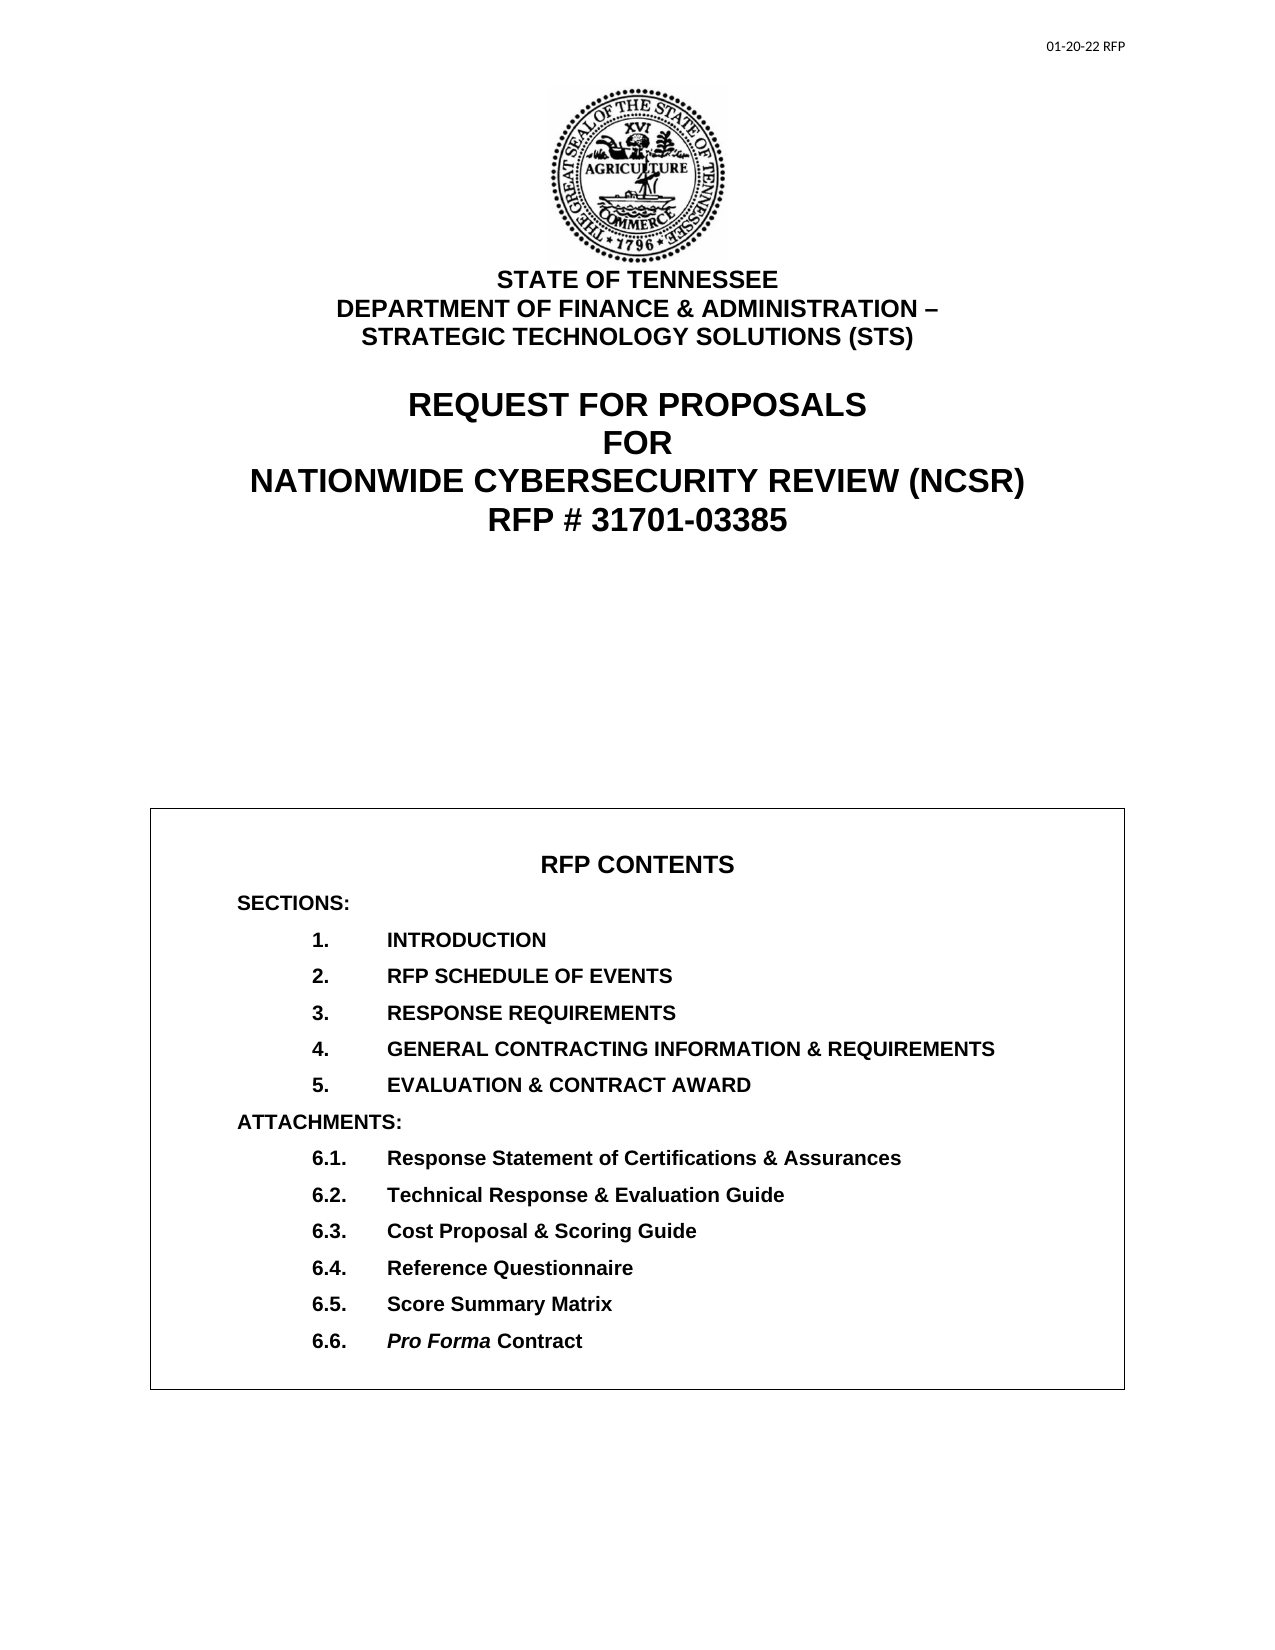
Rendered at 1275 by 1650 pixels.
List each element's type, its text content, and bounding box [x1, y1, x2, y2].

text NATIONWIDE CYBERSECURITY REVIEW (NCSR) [150, 462, 1125, 500]
text DEPARTMENT OF FINANCE & ADMINISTRATION – [150, 294, 1125, 322]
table_header RFP CONTENTS SECTIONS: 1. INTRODUCTION 2. RFP SCHEDULE OF EVENTS 3. RESPONSE REQUIREMENTS 4. GENERAL CONTRACTING INFORMATION & REQUIREMENTS 5. EVALUATION & CONTRACT AWARD ATTACHMENTS: 6.1. Response Statement of Certifications & Assurances 6.2. Technical Response & Evaluation Guide 6.3. Cost Proposal & Scoring Guide 6.4. Reference Questionnaire 6.5. Score Summary Matrix 6.6. Pro Forma Contract [151, 809, 1124, 1389]
text RFP # 31701-03385 [150, 500, 1125, 538]
text REQUEST FOR PROPOSALS [150, 385, 1125, 423]
text STRATEGIC TECHNOLOGY SOLUTIONS (STS) [150, 322, 1125, 351]
picture [548, 86, 727, 265]
text STATE OF [150, 265, 1125, 294]
text FOR [150, 423, 1125, 462]
